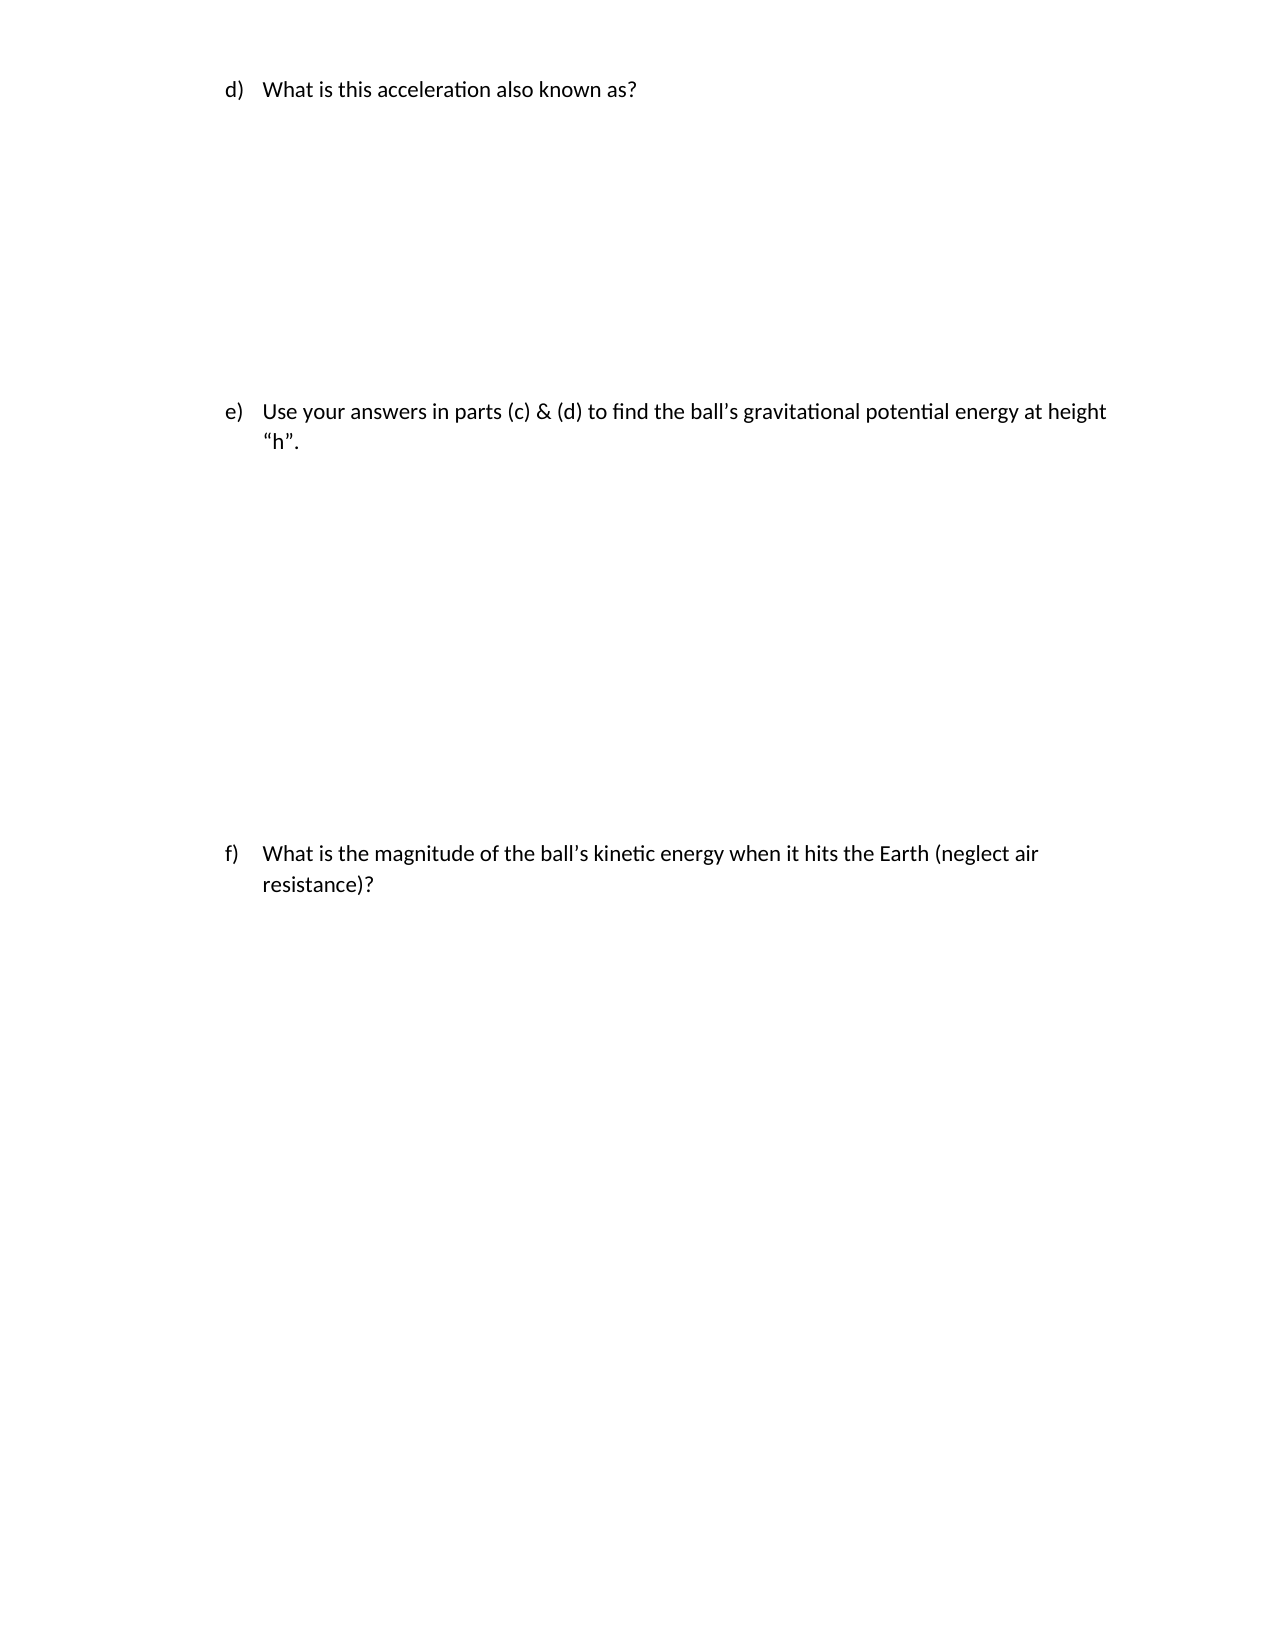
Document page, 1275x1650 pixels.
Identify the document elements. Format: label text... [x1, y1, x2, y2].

list Use your answers in parts (c) & (d) to find the ball’s gravitational potential energy at height “h”. [225, 397, 1125, 576]
list What is the magnitude of the ball’s kinetic energy when it hits the Earth (neglect air resistance)? [225, 839, 1125, 898]
list What is this acceleration also known as? [225, 75, 1125, 254]
